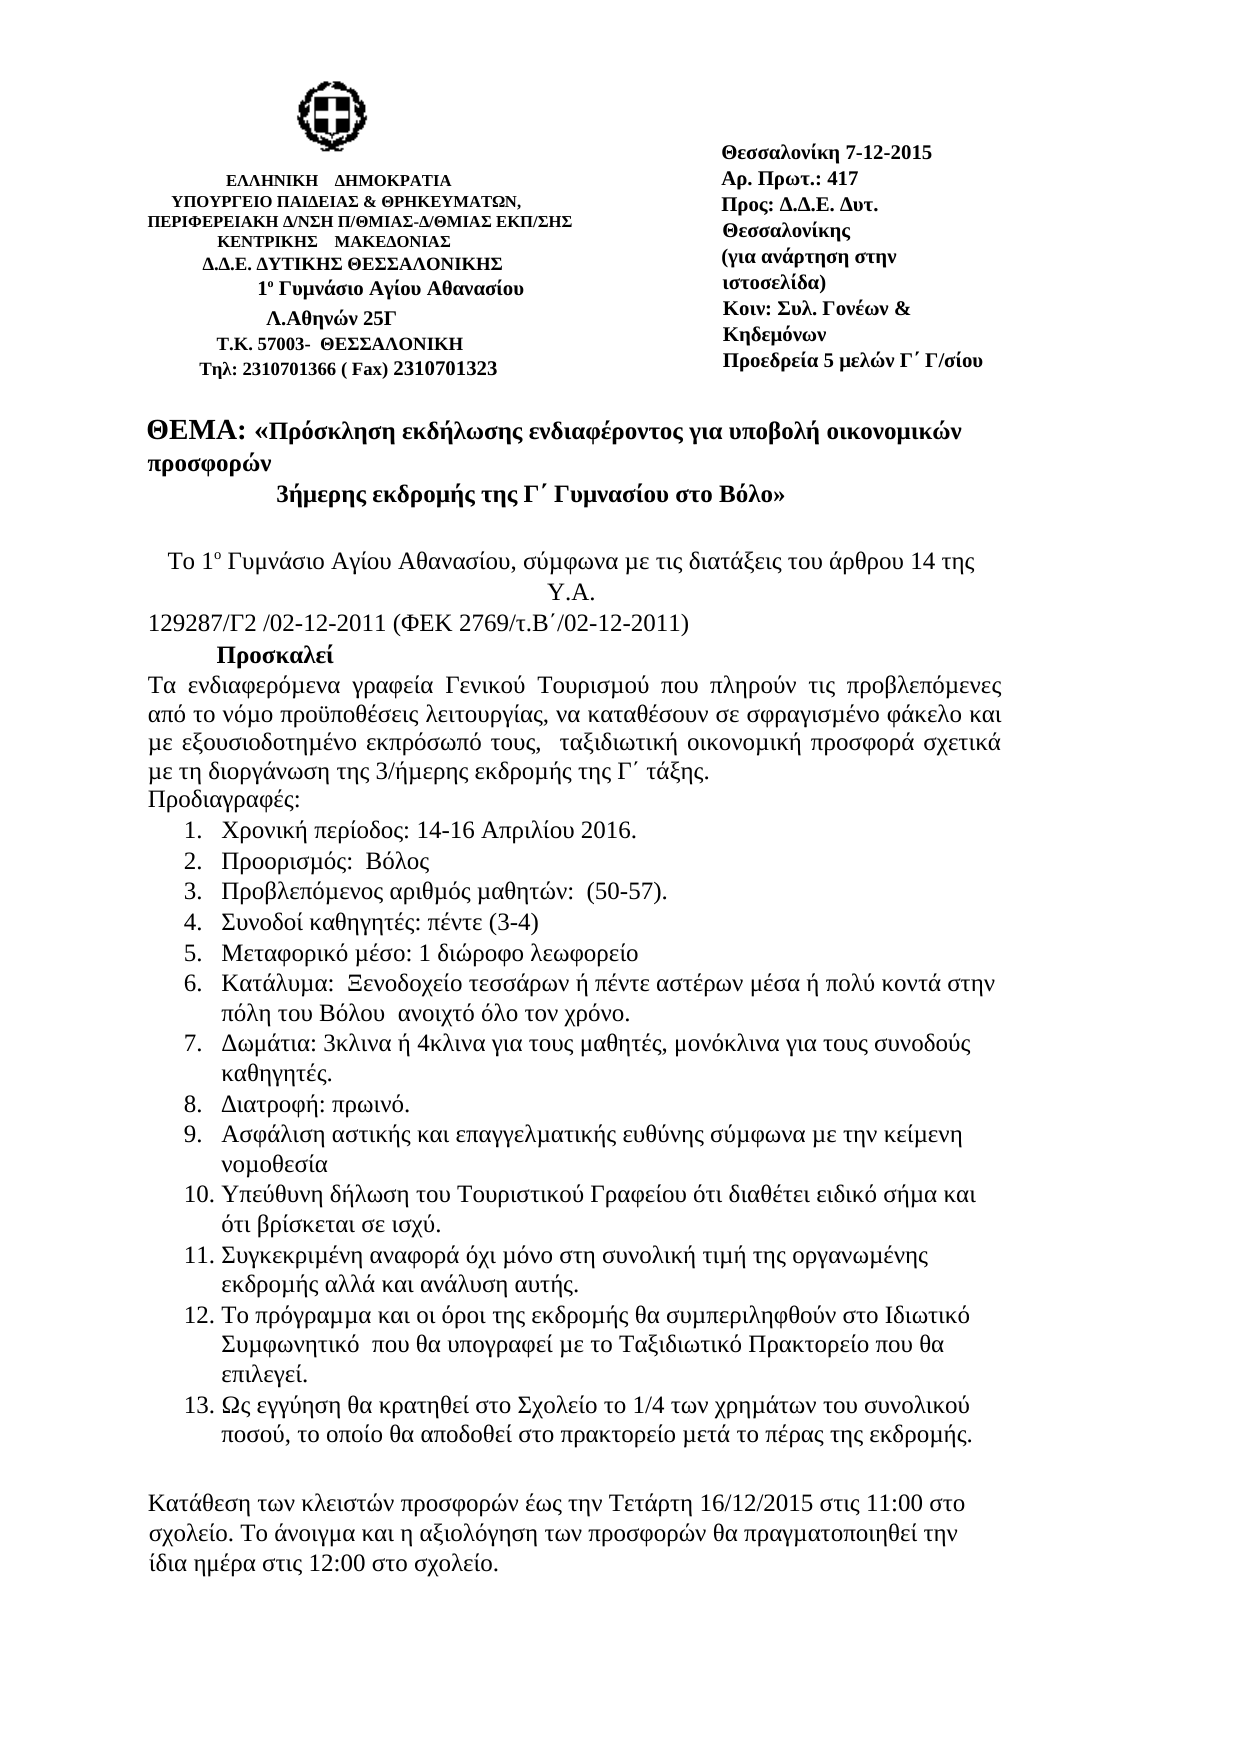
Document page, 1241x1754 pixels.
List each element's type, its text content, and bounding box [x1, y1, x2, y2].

text 3ήµερης εκδροµής της Γ΄ Γυμνασίου στο Βόλο» [146, 479, 1002, 508]
text 129287/Γ2 /02-12-2011 (ΦΕΚ 2769/τ.Β΄/02-12-2011) [148, 608, 1002, 637]
subtitle Λ.Αθηνών 25Γ [146, 306, 612, 330]
text Το 1ο Γυμνάσιο Αγίου Αθανασίου, σύµφωνα µε τις διατάξεις του άρθρου 14 της Υ.Α. [148, 546, 994, 606]
subtitle Τ.Κ. 57003- ΘΕΣΣΑΛΟΝΙΚΗ [146, 333, 612, 354]
picture [282, 77, 378, 167]
text Τηλ: 2310701366 ( Fax) 2310701323 [148, 356, 612, 380]
list Ασφάλιση αστικής και επαγγελµατικής ευθύνης σύµφωνα µε την κείµενη νοµοθεσία [184, 1119, 1002, 1178]
list Ως εγγύηση θα κρατηθεί στο Σχολείο το 1/4 των χρηµάτων του συνολικού ποσού, το οποίο θα αποδοθεί στο πρακτορείο µετά το πέρας της εκδροµής. [184, 1390, 1002, 1448]
text ΘΕΜΑ: «Πρόσκληση εκδήλωσης ενδιαφέροντος για υποβολή οικονομικών προσφορών [146, 412, 1002, 477]
list Προορισµός: Βόλος [184, 846, 1002, 874]
list Κατάλυµα: Ξενοδοχείο τεσσάρων ή πέντε αστέρων μέσα ή πολύ κοντά στην πόλη του Βόλου ανοιχτό όλο τον χρόνο. [184, 968, 1002, 1027]
subtitle ∆.∆.Ε. ∆ΥΤΙΚΗΣ ΘΕΣΣΑΛΟΝΙΚΗΣ [146, 252, 612, 274]
text Κοιν: Συλ. Γονέων & Κηδεμόνων [723, 296, 1002, 346]
list Συγκεκριµένη αναφορά όχι µόνο στη συνολική τιµή της οργανωµένης εκδροµής αλλά και ανάλυση αυτής. [184, 1240, 1002, 1298]
list Μεταφορικό µέσο: 1 διώροφο λεωφορείο [184, 938, 1002, 966]
text Αρ. Πρωτ.: 417 [721, 166, 1002, 190]
text Προσκαλεί [148, 640, 1002, 668]
list Το πρόγραµµα και οι όροι της εκδροµής θα συµπεριληφθούν στο Ιδιωτικό Συµφωνητικό που θα υπογραφεί µε το Ταξιδιωτικό Πρακτορείο που θα επιλεγεί. [184, 1300, 1002, 1388]
text ΕΛΛΗΝΙΚΗ ∆ΗΜΟΚΡΑΤΙA [146, 171, 612, 190]
text Θεσσαλονίκη 7-12-2015 [721, 140, 1002, 164]
text Κατάθεση των κλειστών προσφορών έως την Τετάρτη 16/12/2015 στις 11:00 στο σχολείο. Το άνοιγμα και η αξιολόγηση των προσφορών θα πραγµατοποιηθεί την ίδια ημέρα στις 12:00 στο σχολείο. [148, 1488, 1002, 1576]
text Προεδρεία 5 μελών Γ΄ Γ/σίου [723, 348, 1002, 372]
list Προβλεπόµενος αριθµός µαθητών: (50-57). [184, 876, 1002, 905]
text Προς: ∆.∆.Ε. ∆υτ. Θεσσαλονίκης [721, 192, 1002, 242]
list Υπεύθυνη δήλωση του Τουριστικού Γραφείου ότι διαθέτει ειδικό σήµα και ότι βρίσκεται σε ισχύ. [184, 1179, 1002, 1238]
list Χρονική περίοδος: 14-16 Απριλίου 2016. [184, 815, 1002, 844]
text ΥΠΟΥΡΓΕΙΟ ΠΑΙ∆ΕΙΑΣ & ΘΡΗΚΕΥΜΑΤΩΝ, ΠΕΡΙΦΕΡΕΙΑΚΗ ∆/ΝΣΗ Π/ΘΜΙΑΣ-∆/ΘΜΙΑΣ ΕΚΠ/ΣΗΣ [146, 192, 612, 231]
text 1ο Γυμνάσιο Αγίου Αθανασίου [148, 276, 612, 300]
list Συνοδοί καθηγητές: πέντε (3-4) [184, 907, 1002, 936]
text Τα ενδιαφερόµενα γραφεία Γενικού Τουρισµού που πληρούν τις προβλεπόµενες από το νόµο προϋποθέσεις λειτουργίας, να καταθέσουν σε σφραγισµένο φάκελο και µε εξουσιοδοτηµένο εκπρόσωπό τους, ταξιδιωτική οικονοµική προσφορά σχετικά µε τη διοργάνωση της 3/ήµερης εκδροµής της Γ΄ τάξης. [148, 670, 1002, 784]
text ΚΕΝΤΡΙΚΗΣ ΜΑΚΕ∆ΟΝΙΑΣ [146, 232, 612, 251]
list Δωμάτια: 3κλινα ή 4κλινα για τους μαθητές, μονόκλινα για τους συνοδούς καθηγητές. [184, 1028, 1002, 1087]
text Προδιαγραφές: [148, 784, 1002, 813]
text (για ανάρτηση στην ιστοσελίδα) [721, 244, 1002, 294]
list ∆ιατροφή: πρωινό. [184, 1089, 1002, 1117]
